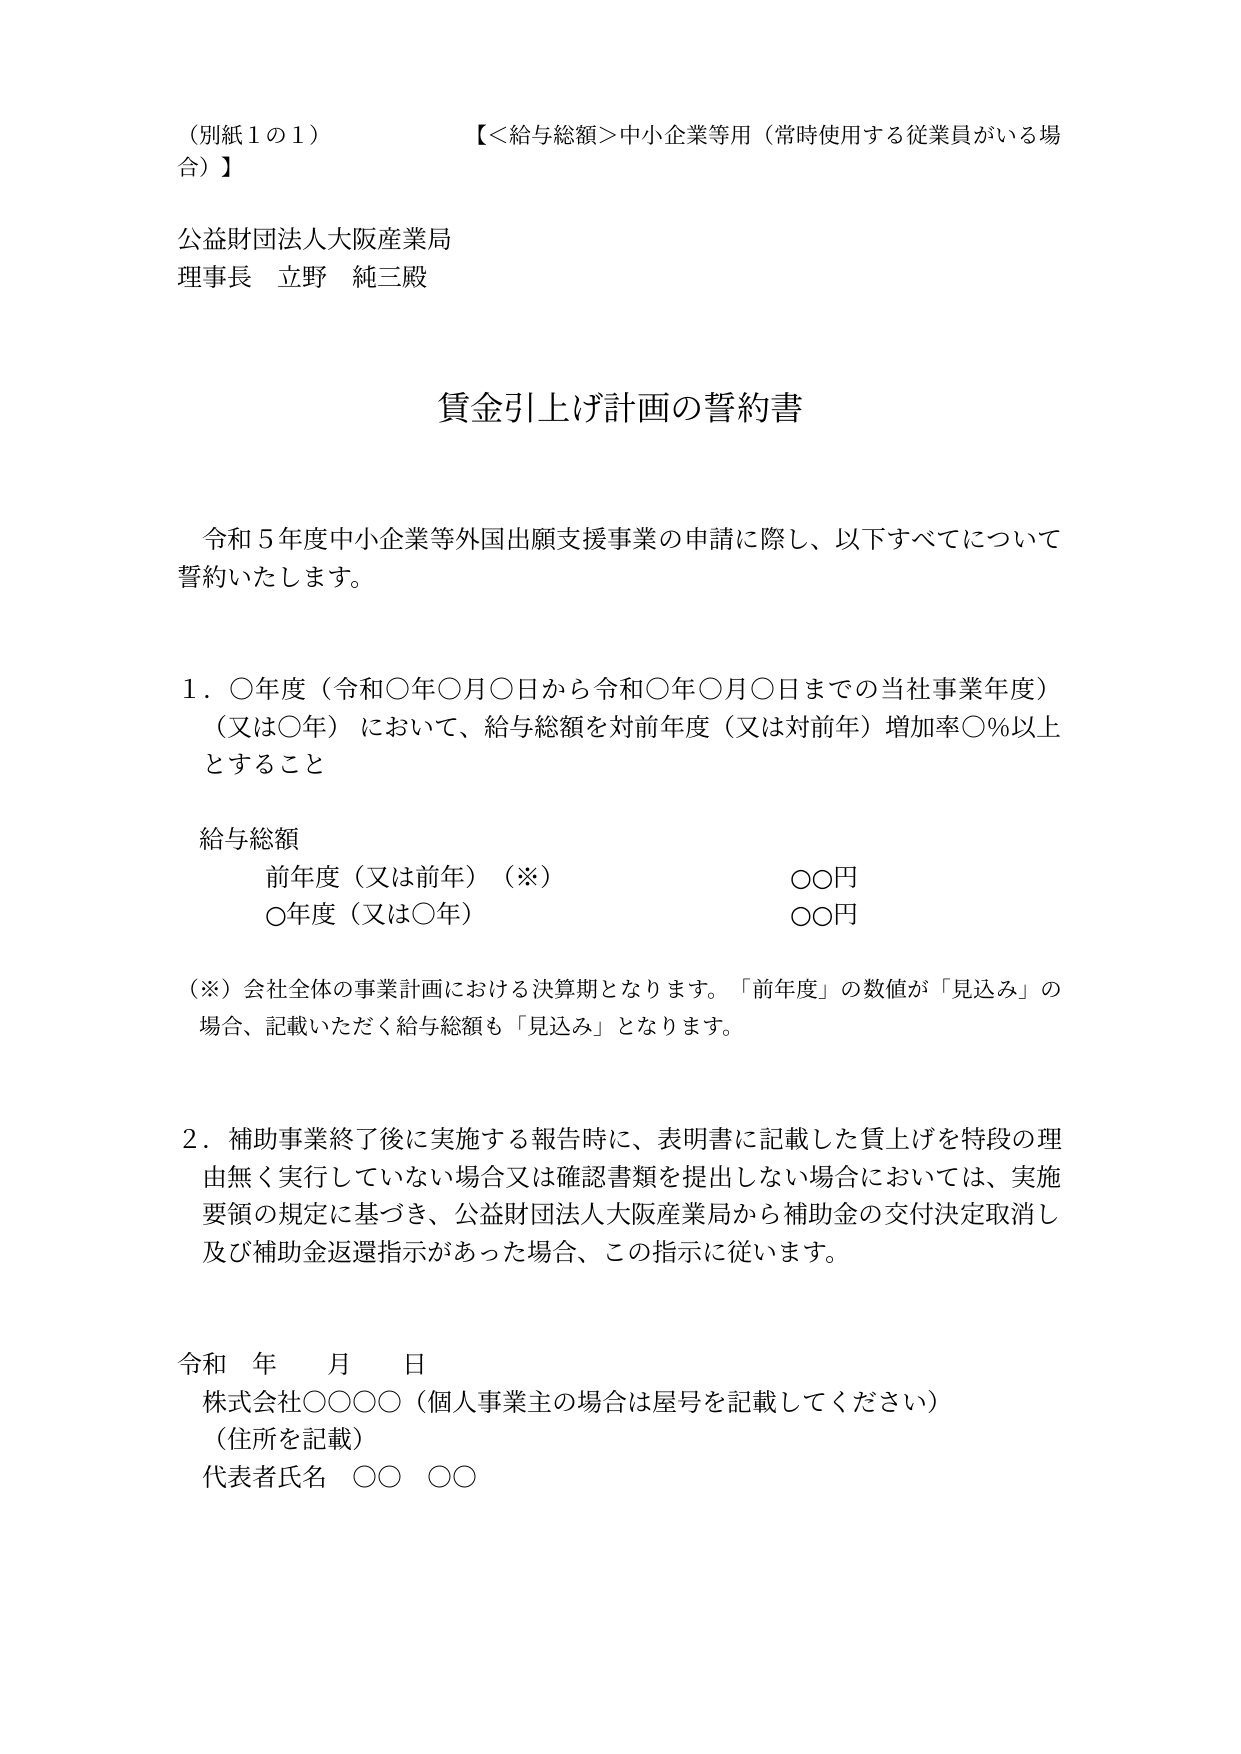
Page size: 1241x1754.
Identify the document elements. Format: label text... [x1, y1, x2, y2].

text ○年度（又は○年） ○○円 [199, 894, 1063, 931]
text （住所を記載） [177, 1419, 1063, 1456]
text 令和５年度中小企業等外国出願支援事業の申請に際し、以下すべてについて誓約いたします。 [177, 519, 1063, 594]
text 前年度（又は前年）（※） ○○円 [199, 856, 1063, 894]
text 理事長 立野 純三殿 [177, 256, 1063, 294]
text ２．補助事業終了後に実施する報告時に、表明書に記載した賃上げを特段の理由無く実行していない場合又は確認書類を提出しない場合においては、実施要領の規定に基づき、公益財団法人大阪産業局から補助金の交付決定取消し及び補助金返還指示があった場合、この指示に従います。 [177, 1119, 1063, 1269]
text 公益財団法人大阪産業局 [177, 219, 1063, 256]
text 給与総額 [199, 819, 1063, 856]
text （※）会社全体の事業計画における決算期となります。「前年度」の数値が「見込み」の場合、記載いただく給与総額も「見込み」となります。 [177, 969, 1063, 1044]
text 令和 年 月 日 [177, 1344, 1063, 1381]
text １．○年度（令和○年○月○日から令和○年○月○日までの当社事業年度）（又は○年） において、給与総額を対前年度（又は対前年）増加率○％以上とすること [177, 669, 1063, 781]
text 株式会社○○○○（個人事業主の場合は屋号を記載してください） [177, 1381, 1063, 1419]
text 賃金引上げ計画の誓約書 [177, 369, 1063, 444]
text 代表者氏名 ○○ ○○ [177, 1456, 1063, 1494]
